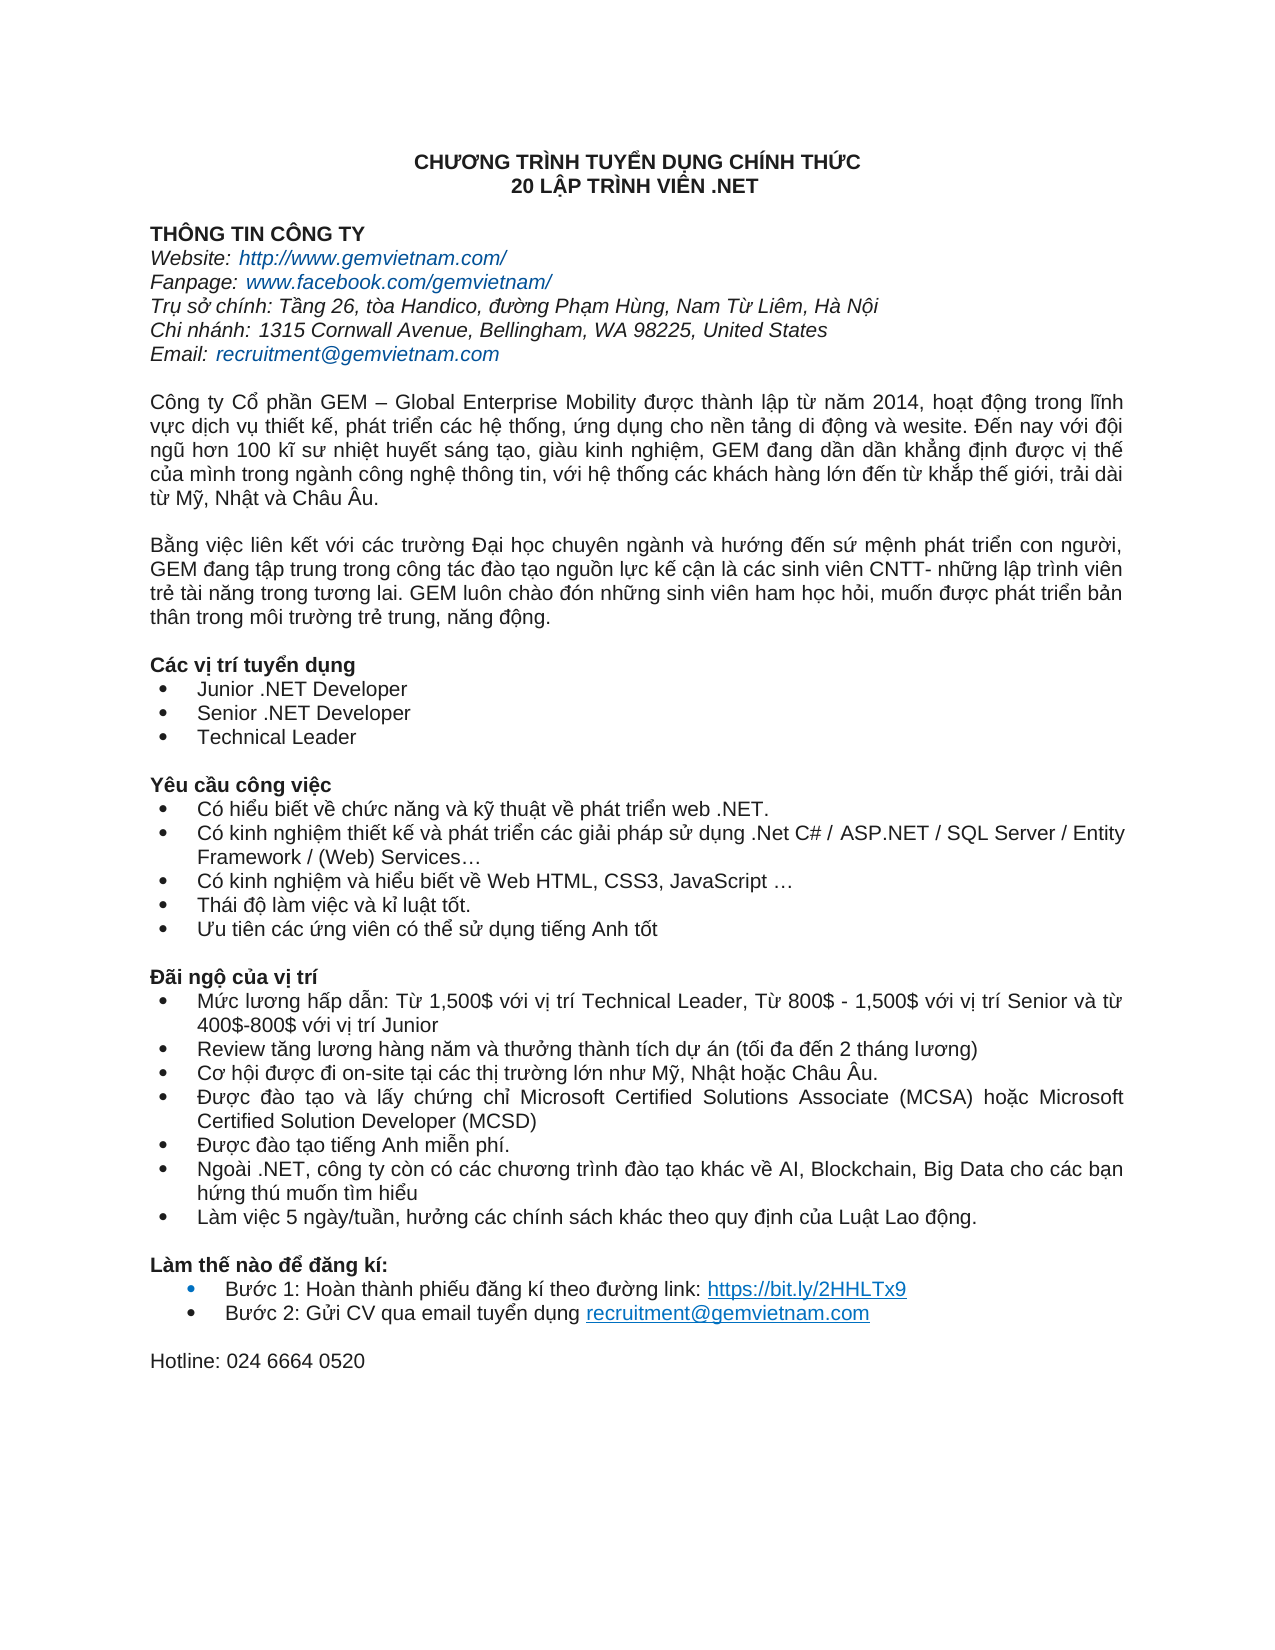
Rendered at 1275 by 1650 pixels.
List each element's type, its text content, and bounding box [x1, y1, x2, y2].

list Bước 2: Gửi CV qua email tuyển dụng recruitment@gemvietnam.com [187, 1301, 1125, 1325]
list Cơ hội được đi on-site tại các thị trường lớn như Mỹ, Nhật hoặc Châu Âu. [159, 1061, 1125, 1085]
list Thái độ làm việc và kỉ luật tốt. [159, 893, 1125, 917]
text THÔNG TIN CÔNG TY [150, 222, 1125, 246]
list Ưu tiên các ứng viên có thể sử dụng tiếng Anh tốt [159, 917, 1125, 941]
list Ngoài .NET, công ty còn có các chương trình đào tạo khác về AI, Blockchain, Big Data cho các bạn hứng thú muốn tìm hiểu [159, 1157, 1125, 1205]
list Bước 1: Hoàn thành phiếu đăng kí theo đường link: https://bit.ly/2HHLTx9 [187, 1277, 1125, 1301]
list Có kinh nghiệm thiết kế và phát triển các giải pháp sử dụng .Net C# / ASP.NET / SQL Server / Entity Framework / (Web) Services… [159, 821, 1125, 869]
text Bằng việc liên kết với các trường Đại học chuyên ngành và hướng đến sứ mệnh phát triển con người, GEM đang tập trung trong công tác đào tạo nguồn lực kế cận là các sinh viên CNTT- những lập trình viên trẻ tài năng trong tương lai. GEM luôn chào đón những sinh viên ham học hỏi, muốn được phát triển bản thân trong môi trường trẻ trung, năng động. [150, 533, 1125, 629]
list Làm việc 5 ngày/tuần, hưởng các chính sách khác theo quy định của Luật Lao động. [159, 1205, 1125, 1229]
text Fanpage: www.facebook.com/gemvietnam/ [150, 270, 1125, 294]
text Các vị trí tuyển dụng [150, 653, 1125, 677]
text Đãi ngộ của vị trí [150, 965, 1125, 989]
list Senior .NET Developer [159, 701, 1125, 725]
text Chi nhánh: 1315 Cornwall Avenue, Bellingham, WA 98225, United States [150, 318, 1125, 342]
list Review tăng lương hàng năm và thưởng thành tích dự án (tối đa đến 2 tháng lương) [159, 1037, 1125, 1061]
list Junior .NET Developer [159, 677, 1125, 701]
text CHƯƠNG TRÌNH TUYỂN DỤNG CHÍNH THỨC [150, 150, 1125, 174]
text Hotline: 024 6664 0520 [150, 1349, 1125, 1373]
list Technical Leader [159, 725, 1125, 749]
text 20 LẬP TRÌNH VIÊN .NET [150, 174, 1125, 198]
list Mức lương hấp dẫn: Từ 1,500$ với vị trí Technical Leader, Từ 800$ - 1,500$ với vị trí Senior và từ 400$-800$ với vị trí Junior [159, 989, 1125, 1037]
list Được đào tạo và lấy chứng chỉ Microsoft Certified Solutions Associate (MCSA) hoặc Microsoft Certified Solution Developer (MCSD) [159, 1085, 1125, 1133]
text Yêu cầu công việc [150, 773, 1125, 797]
text Website: http://www.gemvietnam.com/ [150, 246, 1125, 270]
text Công ty Cổ phần GEM – Global Enterprise Mobility được thành lập từ năm 2014, hoạt động trong lĩnh vực dịch vụ thiết kế, phát triển các hệ thống, ứng dụng cho nền tảng di động và wesite. Đến nay với đội ngũ hơn 100 kĩ sư nhiệt huyết sáng tạo, giàu kinh nghiệm, GEM đang dần dần khẳng định được vị thế của mình trong ngành công nghệ thông tin, với hệ thống các khách hàng lớn đến từ khắp thế giới, trải dài từ Mỹ, Nhật và Châu Âu. [150, 389, 1125, 509]
text Làm thế nào để đăng kí: [150, 1253, 1125, 1277]
list Được đào tạo tiếng Anh miễn phí. [159, 1133, 1125, 1157]
list Có hiểu biết về chức năng và kỹ thuật về phát triển web .NET. [159, 797, 1125, 821]
text Email: recruitment@gemvietnam.com [150, 342, 1125, 366]
text Trụ sở chính: Tầng 26, tòa Handico, đường Phạm Hùng, Nam Từ Liêm, Hà Nội [150, 294, 1125, 318]
list Có kinh nghiệm và hiểu biết về Web HTML, CSS3, JavaScript … [159, 869, 1125, 893]
